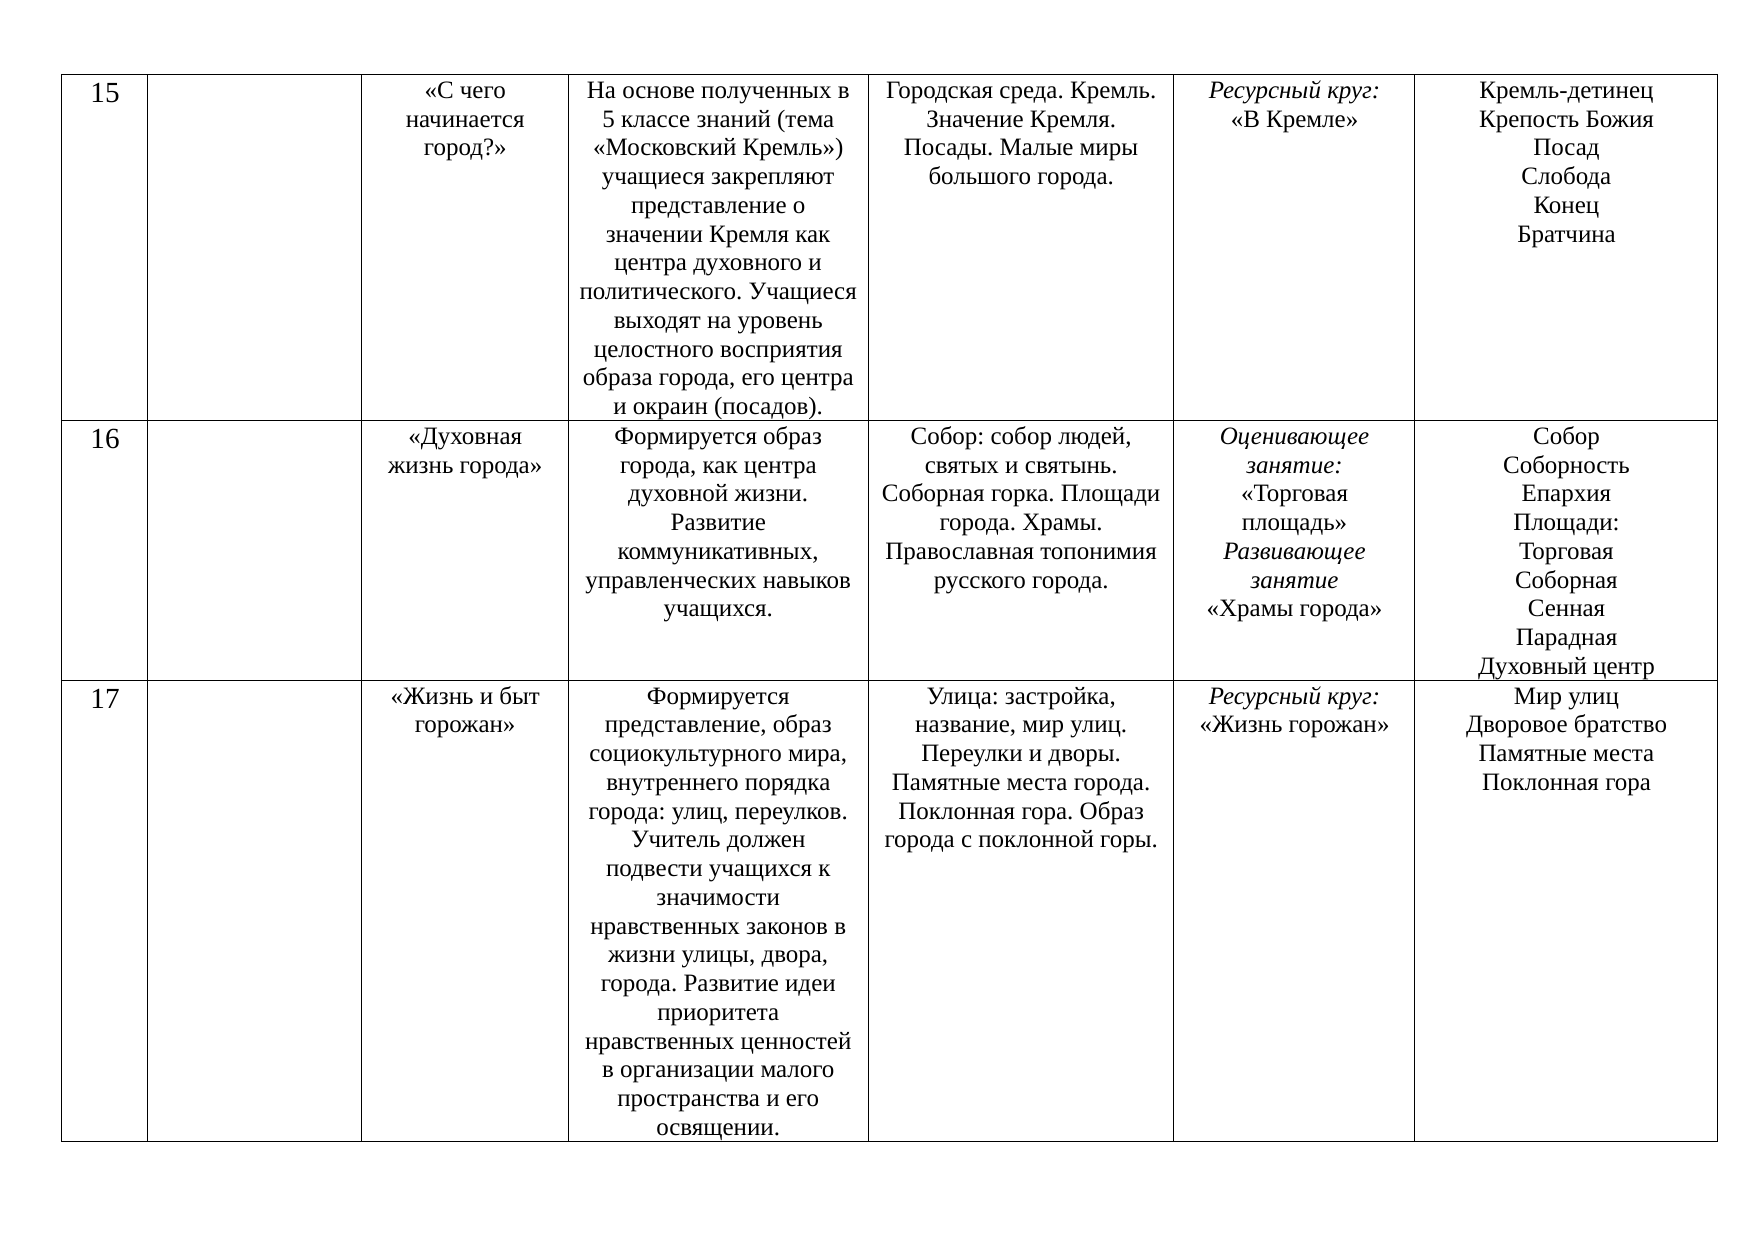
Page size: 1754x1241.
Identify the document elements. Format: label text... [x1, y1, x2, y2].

table_cell [148, 421, 361, 680]
table_cell Городская среда. Кремль. Значение Кремля. Посады. Малые миры большого города. [869, 75, 1173, 420]
table_cell Собор: собор людей, святых и святынь. Соборная горка. Площади города. Храмы. Православная топонимия русского города. [869, 421, 1173, 680]
table_cell [148, 75, 361, 420]
table_cell 16 [62, 421, 147, 680]
table_cell Собор Соборность Епархия Площади: Торговая Соборная Сенная Парадная Духовный центр [1415, 421, 1717, 680]
table_cell Формируется образ города, как центра духовной жизни. Развитие коммуникативных, управленческих навыков учащихся. [569, 421, 868, 680]
table_cell Мир улиц Дворовое братство Памятные места Поклонная гора [1415, 681, 1717, 1141]
table_cell На основе полученных в 5 классе знаний (тема «Московский Кремль») учащиеся закрепляют представление о значении Кремля как центра духовного и политического. Учащиеся выходят на уровень целостного восприятия образа города, его центра и окраин (посадов). [569, 75, 868, 420]
table_cell «С чего начинается город?» [362, 75, 568, 420]
table_cell Кремль-детинец Крепость Божия Посад Слобода Конец Братчина [1415, 75, 1717, 420]
table_cell 15 [62, 75, 147, 420]
table_cell «Духовная жизнь города» [362, 421, 568, 680]
table_cell 17 [62, 681, 147, 1141]
table_cell Ресурсный круг: «Жизнь горожан» [1174, 681, 1414, 1141]
table_cell Формируется представление, образ социокультурного мира, внутреннего порядка города: улиц, переулков. Учитель должен подвести учащихся к значимости нравственных законов в жизни улицы, двора, города. Развитие идеи приоритета нравственных ценностей в организации малого пространства и его освящении. [569, 681, 868, 1141]
table_cell «Жизнь и быт горожан» [362, 681, 568, 1141]
table_cell Улица: застройка, название, мир улиц. Переулки и дворы. Памятные места города. Поклонная гора. Образ города с поклонной горы. [869, 681, 1173, 1141]
table_cell Ресурсный круг: «В Кремле» [1174, 75, 1414, 420]
table_cell [148, 681, 361, 1141]
table_cell Оценивающее занятие: «Торговая площадь» Развивающее занятие «Храмы города» [1174, 421, 1414, 680]
